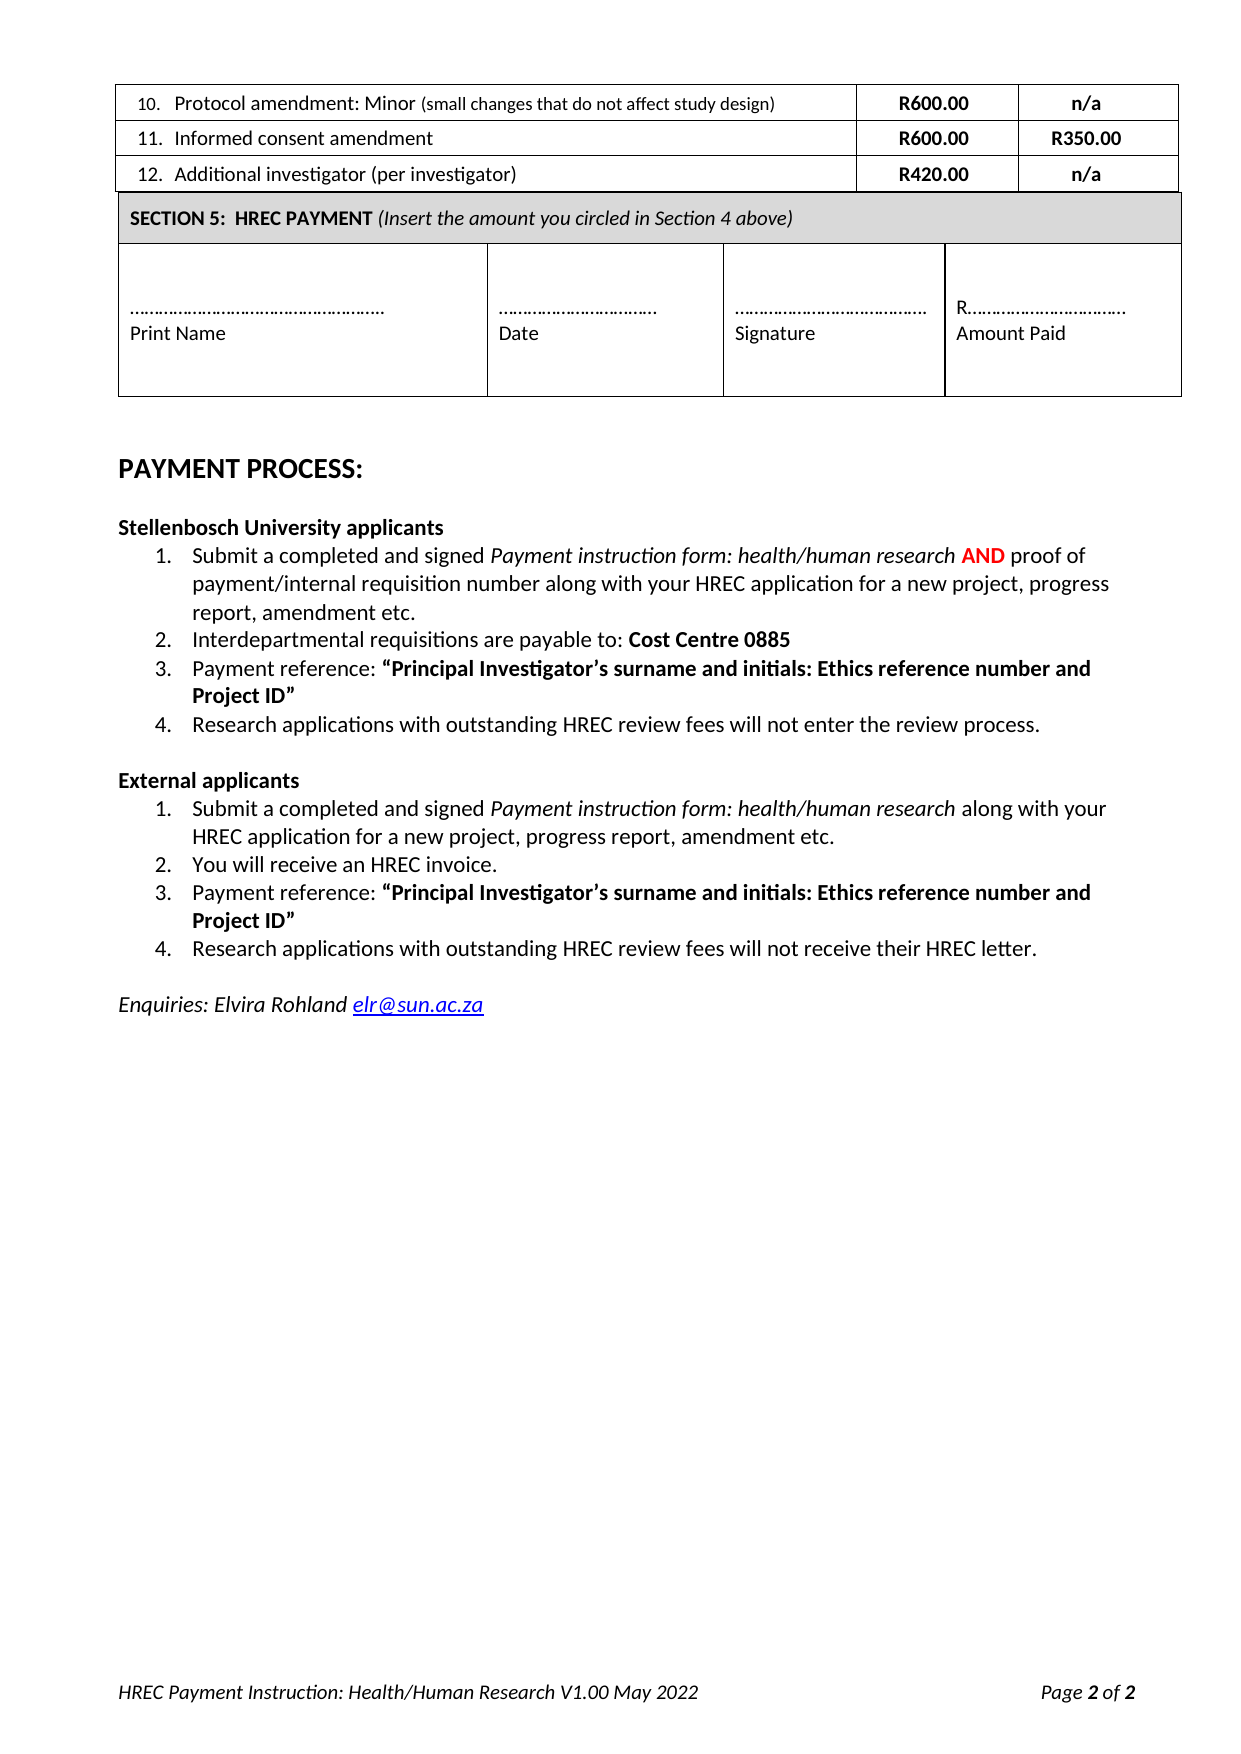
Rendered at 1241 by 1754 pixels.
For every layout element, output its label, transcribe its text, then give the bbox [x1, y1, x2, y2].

table_cell Informed consent amendment [116, 121, 856, 155]
table_cell R350.00 [1019, 121, 1178, 155]
text Stellenbosch University applicants [118, 513, 1137, 542]
text Enquiries: Elvira Rohland elr@sun.ac.za [118, 990, 1137, 1018]
table_cell R…………………………… Amount Paid [946, 244, 1181, 396]
list Payment reference: “Principal Investigator’s surname and initials: Ethics reference number and Project ID” [154, 878, 1137, 934]
list Submit a completed and signed Payment instruction form: health/human research along with your HREC application for a new project, progress report, amendment etc. [154, 794, 1137, 850]
table_cell …………………………… Date [488, 244, 723, 396]
table_cell …………………………………………….. Print Name [119, 244, 487, 396]
list Submit a completed and signed Payment instruction form: health/human research AND proof of payment/internal requisition number along with your HREC application for a new project, progress report, amendment etc. [154, 542, 1137, 626]
table_cell R600.00 [857, 85, 1018, 120]
table_header SECTION 5: HREC PAYMENT (Insert the amount you circled in Section 4 above) [119, 193, 1181, 243]
list Payment reference: “Principal Investigator’s surname and initials: Ethics reference number and Project ID” [154, 654, 1137, 710]
list You will receive an HREC invoice. [154, 850, 1137, 878]
table_cell n/a [1019, 85, 1178, 120]
text PAYMENT PROCESS: [118, 450, 1137, 486]
table_cell R600.00 [857, 121, 1018, 155]
list Research applications with outstanding HREC review fees will not enter the review process. [154, 710, 1137, 738]
text External applicants [118, 766, 1137, 794]
list Interdepartmental requisitions are payable to: Cost Centre 0885 [154, 626, 1137, 654]
table_cell n/a [1019, 156, 1178, 191]
table_cell R420.00 [857, 156, 1018, 191]
table_cell Additional investigator (per investigator) [116, 156, 856, 191]
list Research applications with outstanding HREC review fees will not receive their HREC letter. [154, 934, 1137, 962]
table_cell Protocol amendment: Minor (small changes that do not affect study design) [116, 85, 856, 120]
table_cell …………………………………. Signature [724, 244, 944, 396]
